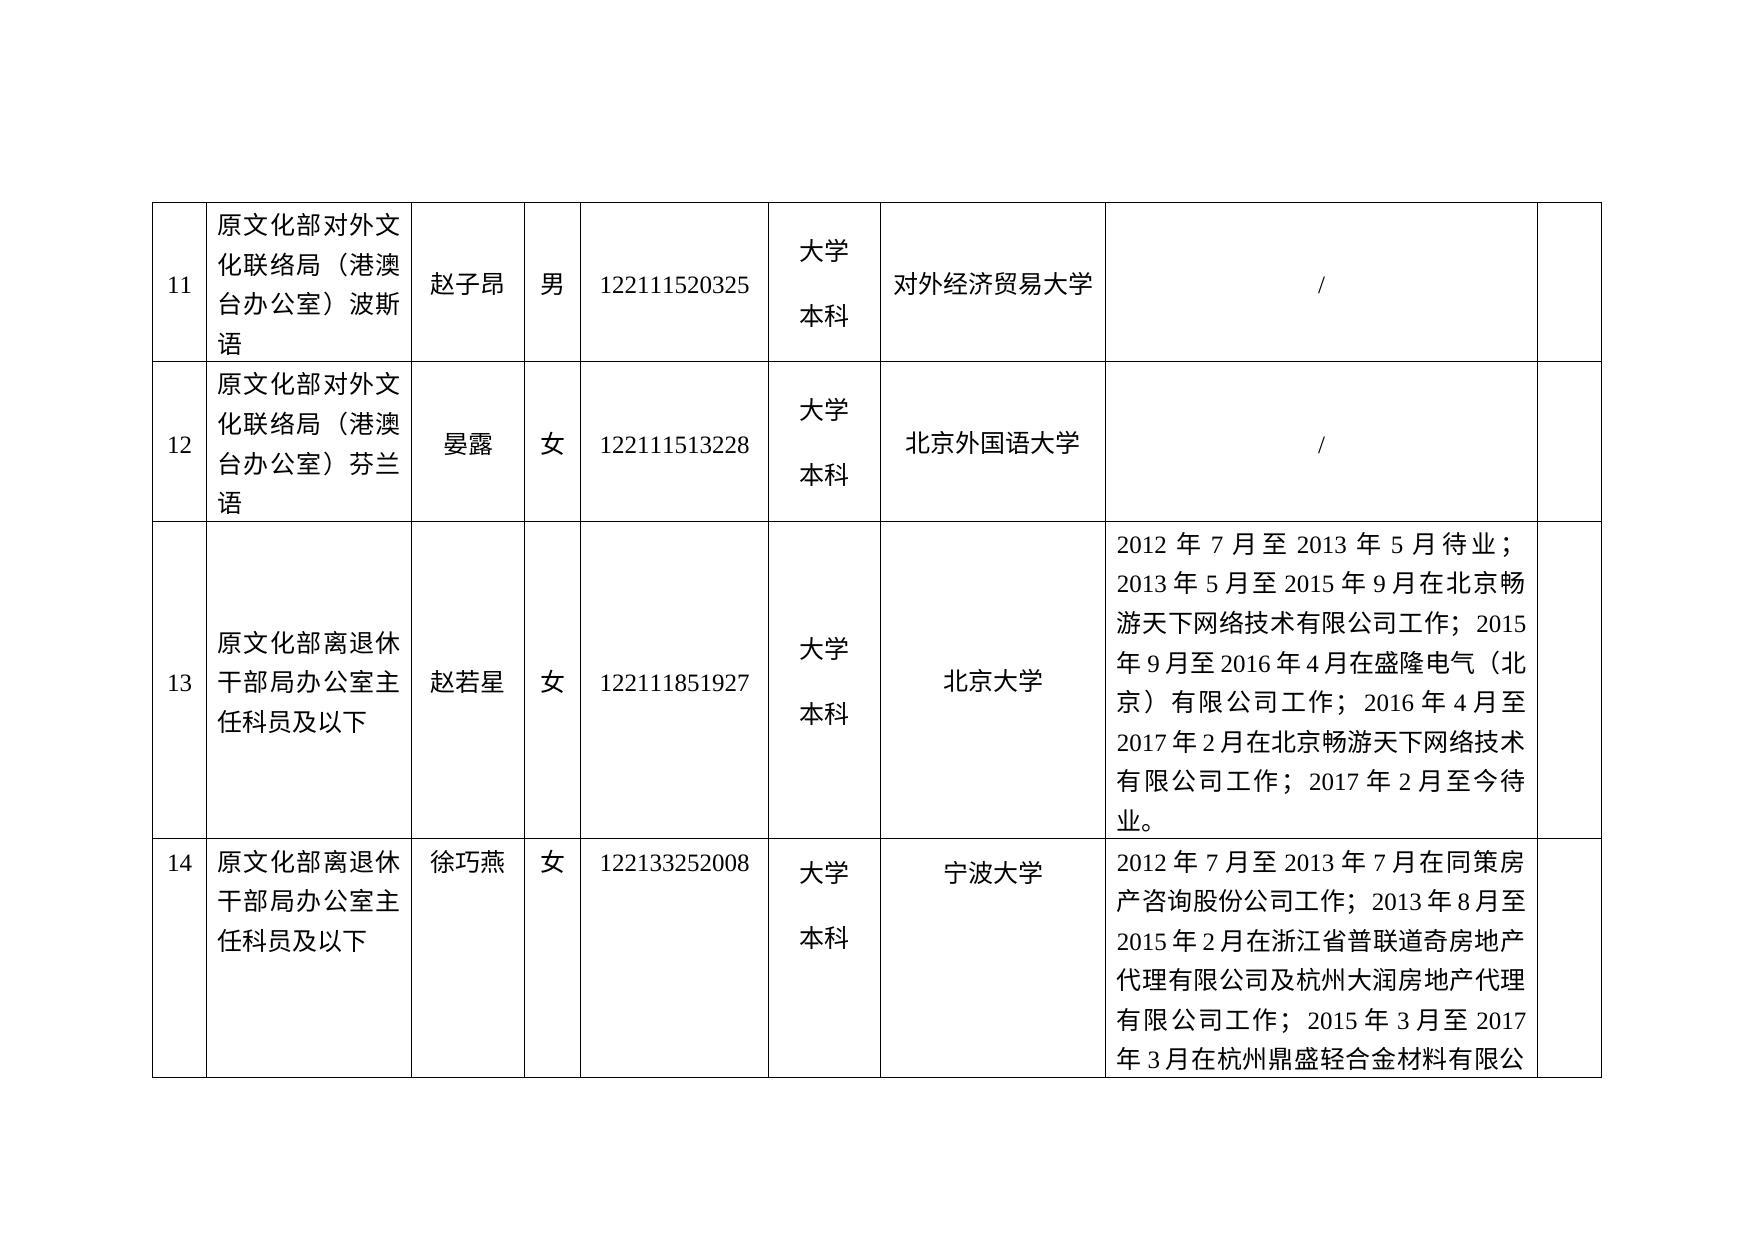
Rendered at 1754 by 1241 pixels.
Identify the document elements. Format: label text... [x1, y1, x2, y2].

table_cell 11 [153, 203, 206, 361]
table_cell 徐巧燕 [412, 839, 524, 1077]
table_cell 大学 本科 [769, 362, 880, 521]
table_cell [207, 839, 411, 1077]
table_cell 赵子昂 [412, 203, 524, 361]
table_cell 2012年7月至2013年5月待业；2013年5月至2015年9月在北京畅游天下网络技术有限公司工作；2015年9月至2016年4月在盛隆电气（北京）有限公司工作；2016年4月至2017年2月在北京畅游天下网络技术有限公司工作；2017年2月至今待业。 [1106, 522, 1537, 838]
table_cell 男 [525, 203, 580, 361]
table_cell 14 [153, 839, 206, 1077]
table_cell 女 [525, 362, 580, 521]
table_cell 赵若星 [412, 522, 524, 838]
table_cell 晏露 [412, 362, 524, 521]
table_cell 北京大学 [881, 522, 1105, 838]
table_cell 北京外国语大学 [881, 362, 1105, 521]
table_cell / [1106, 203, 1537, 361]
table_cell 对外经济贸易大学 [881, 203, 1105, 361]
table_cell / [1106, 362, 1537, 521]
table_cell [1538, 839, 1601, 1077]
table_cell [1106, 839, 1537, 1077]
table_cell 大学 本科 [769, 522, 880, 838]
table_cell 122111851927 [581, 522, 768, 838]
table_cell [1538, 522, 1601, 838]
table_cell 122111520325 [581, 203, 768, 361]
table_cell 大学 本科 [769, 839, 880, 1077]
table_cell 大学 本科 [769, 203, 880, 361]
table_cell [1538, 362, 1601, 521]
table_cell 宁波大学 [881, 839, 1105, 1077]
table_cell 122133252008 [581, 839, 768, 1077]
table_cell 原文化部离退休干部局办公室主任科员及以下 [207, 522, 411, 838]
table_cell 13 [153, 522, 206, 838]
table_cell 12 [153, 362, 206, 521]
table_cell 女 [525, 522, 580, 838]
table_cell 原文化部对外文化联络局（港澳台办公室）波斯语 [207, 203, 411, 361]
table_cell 122111513228 [581, 362, 768, 521]
table_cell 女 [525, 839, 580, 1077]
table_cell [1538, 203, 1601, 361]
table_cell 原文化部对外文化联络局（港澳台办公室）芬兰语 [207, 362, 411, 521]
